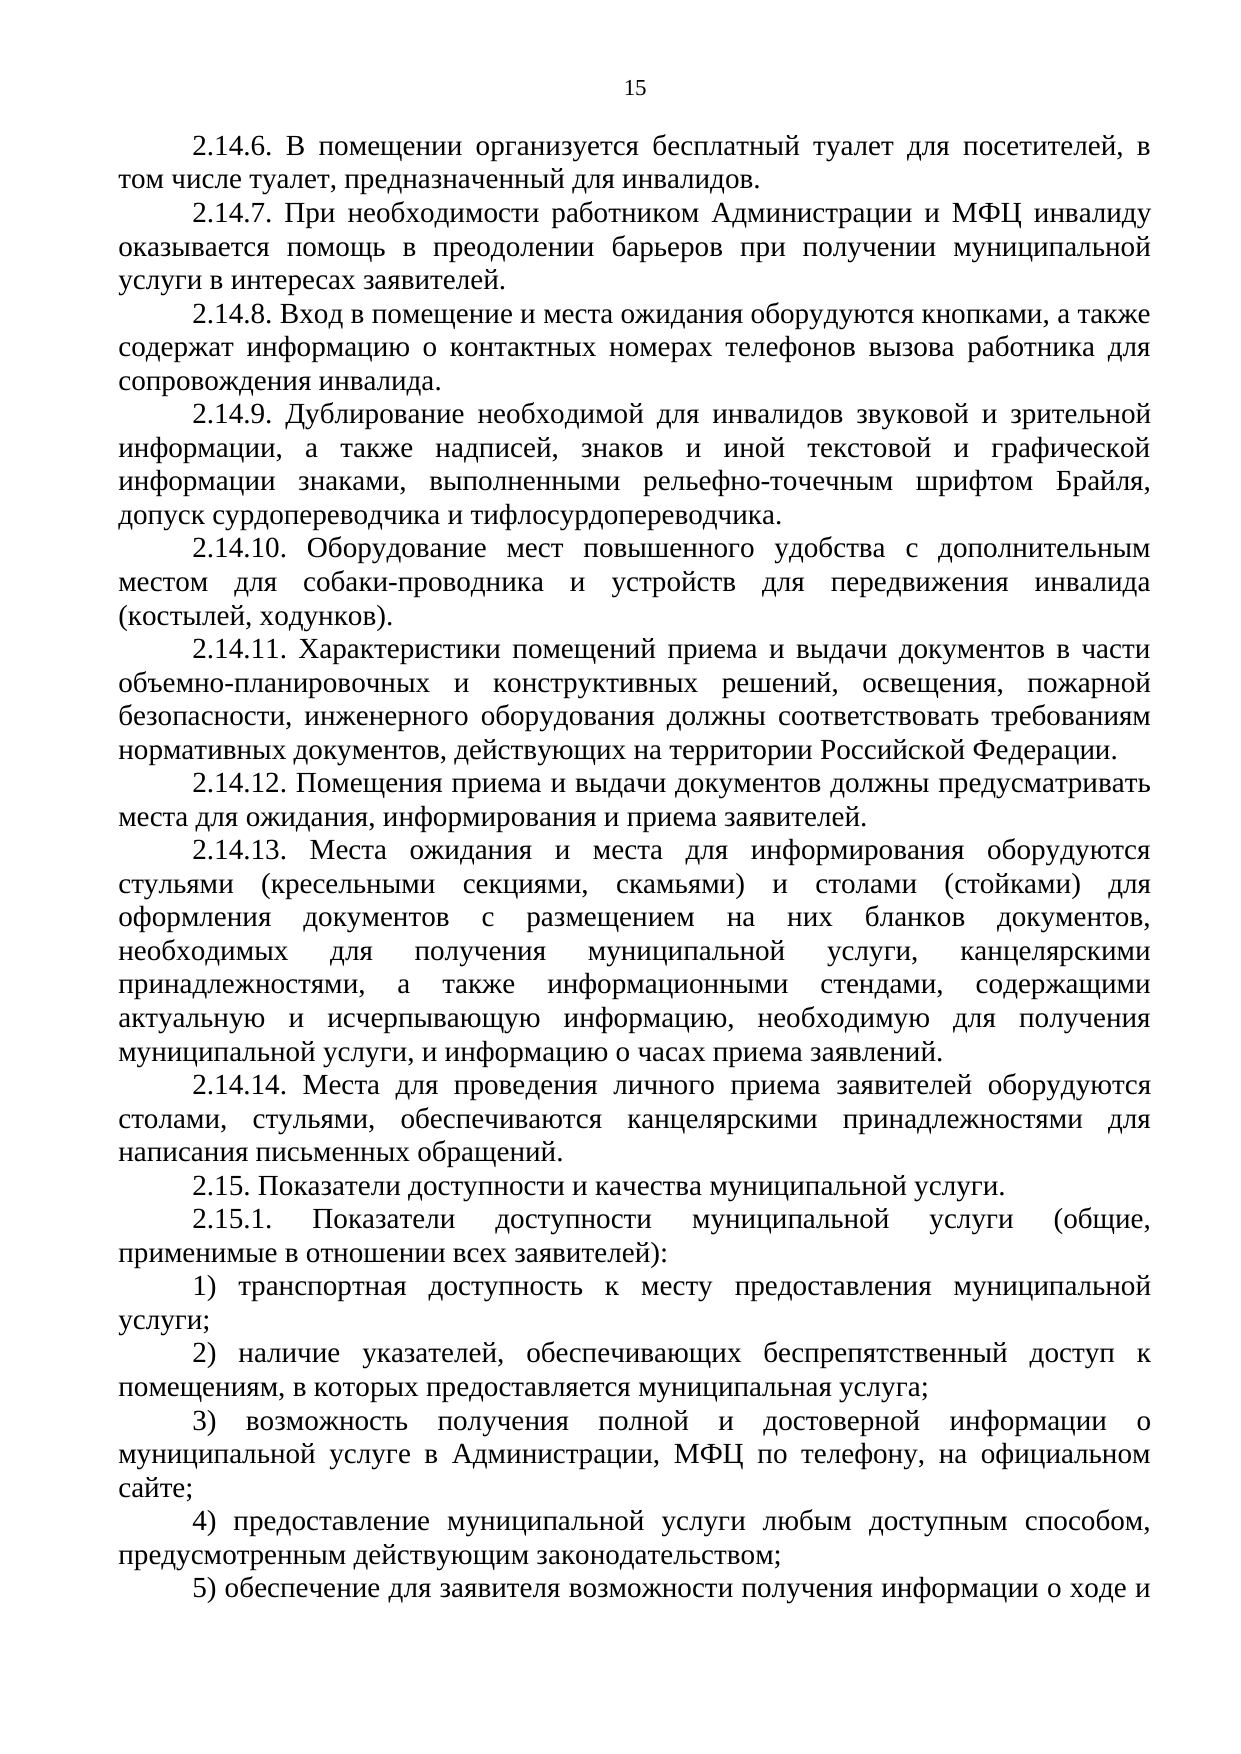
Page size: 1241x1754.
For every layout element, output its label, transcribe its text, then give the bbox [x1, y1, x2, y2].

text 2.14.14. Места для проведения личного приема заявителей оборудуются столами, стульями, обеспечиваются канцелярскими принадлежностями для написания письменных обращений. [118, 1067, 1152, 1168]
text 3) возможность получения полной и достоверной информации о муниципальной услуге в Администрации, МФЦ по телефону, на официальном сайте; [118, 1403, 1152, 1503]
text 2.15. Показатели доступности и качества муниципальной услуги. [118, 1168, 1152, 1201]
text 2.14.12. Помещения приема и выдачи документов должны предусматривать места для ожидания, информирования и приема заявителей. [118, 765, 1152, 832]
text 2.14.13. Места ожидания и места для информирования оборудуются стульями (кресельными секциями, скамьями) и столами (стойками) для оформления документов с размещением на них бланков документов, необходимых для получения муниципальной услуги, канцелярскими принадлежностями, а также информационными стендами, содержащими актуальную и исчерпывающую информацию, необходимую для получения муниципальной услуги, и информацию о часах приема заявлений. [118, 832, 1152, 1067]
text 2.14.11. Характеристики помещений приема и выдачи документов в части объемно-планировочных и конструктивных решений, освещения, пожарной безопасности, инженерного оборудования должны соответствовать требованиям нормативных документов, действующих на территории Российской Федерации. [118, 631, 1152, 765]
text 2.15.1. Показатели доступности муниципальной услуги (общие, применимые в отношении всех заявителей): [118, 1201, 1152, 1268]
text 4) предоставление муниципальной услуги любым доступным способом, предусмотренным действующим законодательством; [118, 1503, 1152, 1570]
text 2.14.8. Вход в помещение и места ожидания оборудуются кнопками, а также содержат информацию о контактных номерах телефонов вызова работника для сопровождения инвалида. [118, 296, 1152, 396]
text 1) транспортная доступность к месту предоставления муниципальной услуги; [118, 1268, 1152, 1336]
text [118, 1570, 1152, 1604]
text 2) наличие указателей, обеспечивающих беспрепятственный доступ к помещениям, в которых предоставляется муниципальная услуга; [118, 1336, 1152, 1403]
text 2.14.9. Дублирование необходимой для инвалидов звуковой и зрительной информации, а также надписей, знаков и иной текстовой и графической информации знаками, выполненными рельефно-точечным шрифтом Брайля, допуск сурдопереводчика и тифлосурдопереводчика. [118, 396, 1152, 531]
text 2.14.7. При необходимости работником Администрации и МФЦ инвалиду оказывается помощь в преодолении барьеров при получении муниципальной услуги в интересах заявителей. [118, 195, 1152, 296]
text 2.14.10. Оборудование мест повышенного удобства с дополнительным местом для собаки-проводника и устройств для передвижения инвалида (костылей, ходунков). [118, 531, 1152, 631]
text 2.14.6. В помещении организуется бесплатный туалет для посетителей, в том числе туалет, предназначенный для инвалидов. [118, 128, 1152, 195]
